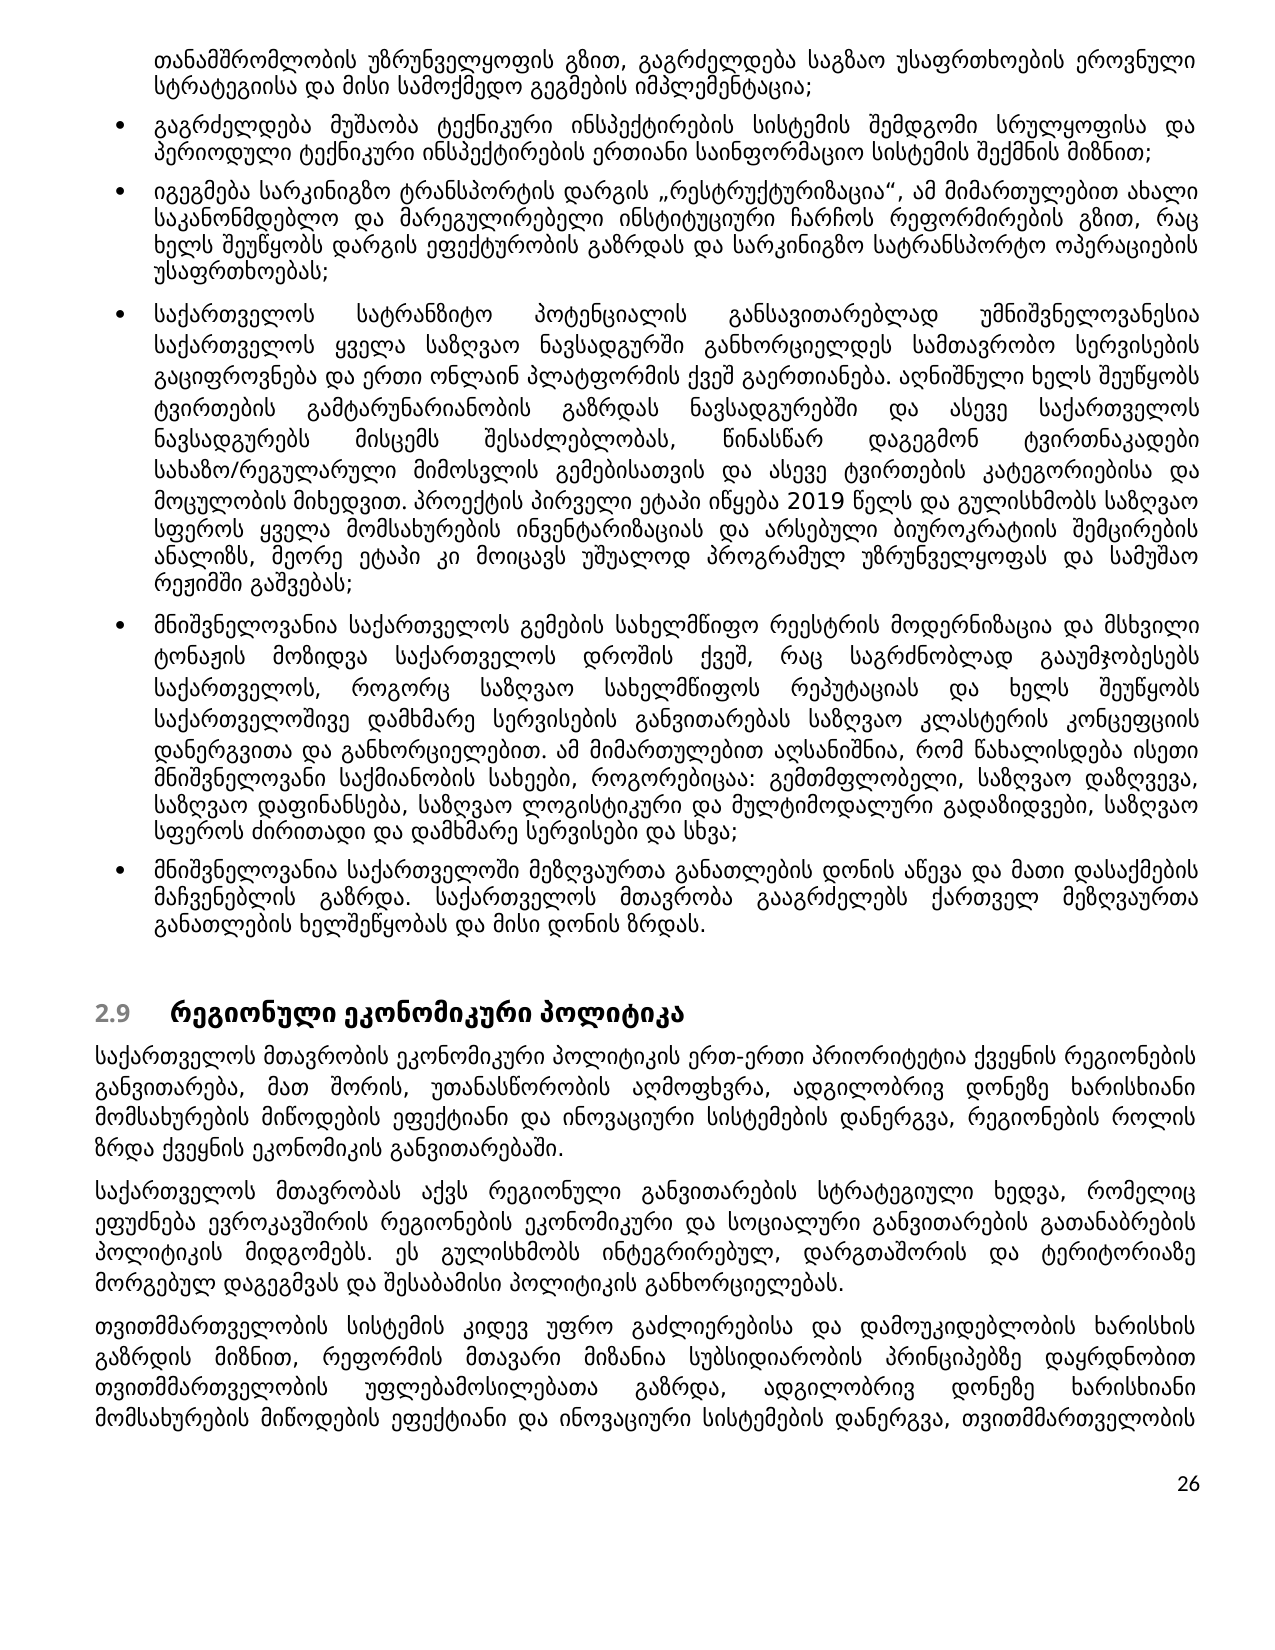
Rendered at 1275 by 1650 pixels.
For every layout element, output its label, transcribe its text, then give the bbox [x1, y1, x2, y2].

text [94, 1313, 1197, 1432]
list მნიშვნელოვანია საქართველოში მეზღვაურთა განათლების დონის აწევა და მათი დასაქმების მაჩვენებლის გაზრდა. საქართველოს მთავრობა გააგრძელებს ქართველ მეზღვაურთა განათლების ხელშეწყობას და მისი დონის ზრდას. [116, 858, 1200, 938]
list მნიშვნელოვანია საქართველოს გემების სახელმწიფო რეესტრის მოდერნიზაცია და მსხვილი ტონაჟის მოზიდვა საქართველოს დროშის ქვეშ, რაც საგრძნობლად გააუმჯობესებს საქართველოს, როგორც საზღვაო სახელმწიფოს რეპუტაციას და ხელს შეუწყობს საქართველოშივე დამხმარე სერვისების განვითარებას საზღვაო კლასტერის კონცეფციის დანერგვითა და განხორციელებით. ამ მიმართულებით აღსანიშნია, რომ წახალისდება ისეთი მნიშვნელოვანი საქმიანობის სახეები, როგორებიცაა: გემთმფლობელი, საზღვაო დაზღვევა, საზღვაო დაფინანსება, საზღვაო ლოგისტიკური და მულტიმოდალური გადაზიდვები, საზღვაო სფეროს ძირითადი და დამხმარე სერვისები და სხვა; [116, 609, 1200, 845]
text საქართველოს მთავრობას აქვს რეგიონული განვითარების სტრატეგიული ხედვა, რომელიც ეფუძნება ევროკავშირის რეგიონების ეკონომიკური და სოციალური განვითარების გათანაბრების პოლიტიკის მიდგომებს. ეს გულისხმობს ინტეგრირებულ, დარგთაშორის და ტერიტორიაზე მორგებულ დაგეგმვას და შესაბამისი პოლიტიკის განხორციელებას. [94, 1178, 1197, 1297]
list იგეგმება სარკინიგზო ტრანსპორტის დარგის „რესტრუქტურიზაცია“, ამ მიმართულებით ახალი საკანონმდებლო და მარეგულირებელი ინსტიტუციური ჩარჩოს რეფორმირების გზით, რაც ხელს შეუწყობს დარგის ეფექტურობის გაზრდას და სარკინიგზო სატრანსპორტო ოპერაციების უსაფრთხოებას; [116, 178, 1200, 285]
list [116, 47, 1197, 100]
subtitle რეგიონული ეკონომიკური პოლიტიკა [94, 994, 1200, 1031]
list გაგრძელდება მუშაობა ტექნიკური ინსპექტირების სისტემის შემდგომი სრულყოფისა და პერიოდული ტექნიკური ინსპექტირების ერთიანი საინფორმაციო სისტემის შექმნის მიზნით; [116, 113, 1197, 166]
text საქართველოს მთავრობის ეკონომიკური პოლიტიკის ერთ-ერთი პრიორიტეტია ქვეყნის რეგიონების განვითარება, მათ შორის, უთანასწორობის აღმოფხვრა, ადგილობრივ დონეზე ხარისხიანი მომსახურების მიწოდების ეფექტიანი და ინოვაციური სისტემების დანერგვა, რეგიონების როლის ზრდა ქვეყნის ეკონომიკის განვითარებაში. [94, 1043, 1197, 1162]
list საქართველოს სატრანზიტო პოტენციალის განსავითარებლად უმნიშვნელოვანესია საქართველოს ყველა საზღვაო ნავსადგურში განხორციელდეს სამთავრობო სერვისების გაციფროვნება და ერთი ონლაინ პლატფორმის ქვეშ გაერთიანება. აღნიშნული ხელს შეუწყობს ტვირთების გამტარუნარიანობის გაზრდას ნავსადგურებში და ასევე საქართველოს ნავსადგურებს მისცემს შესაძლებლობას, წინასწარ დაგეგმონ ტვირთნაკადები სახაზო/რეგულარული მიმოსვლის გემებისათვის და ასევე ტვირთების კატეგორიებისა და მოცულობის მიხედვით. პროექტის პირველი ეტაპი იწყება 2019 წელს და გულისხმობს საზღვაო სფეროს ყველა მომსახურების ინვენტარიზაციას და არსებული ბიუროკრატიის შემცირების ანალიზს, მეორე ეტაპი კი მოიცავს უშუალოდ პროგრამულ უზრუნველყოფას და სამუშაო რეჟიმში გაშვებას; [116, 298, 1200, 596]
